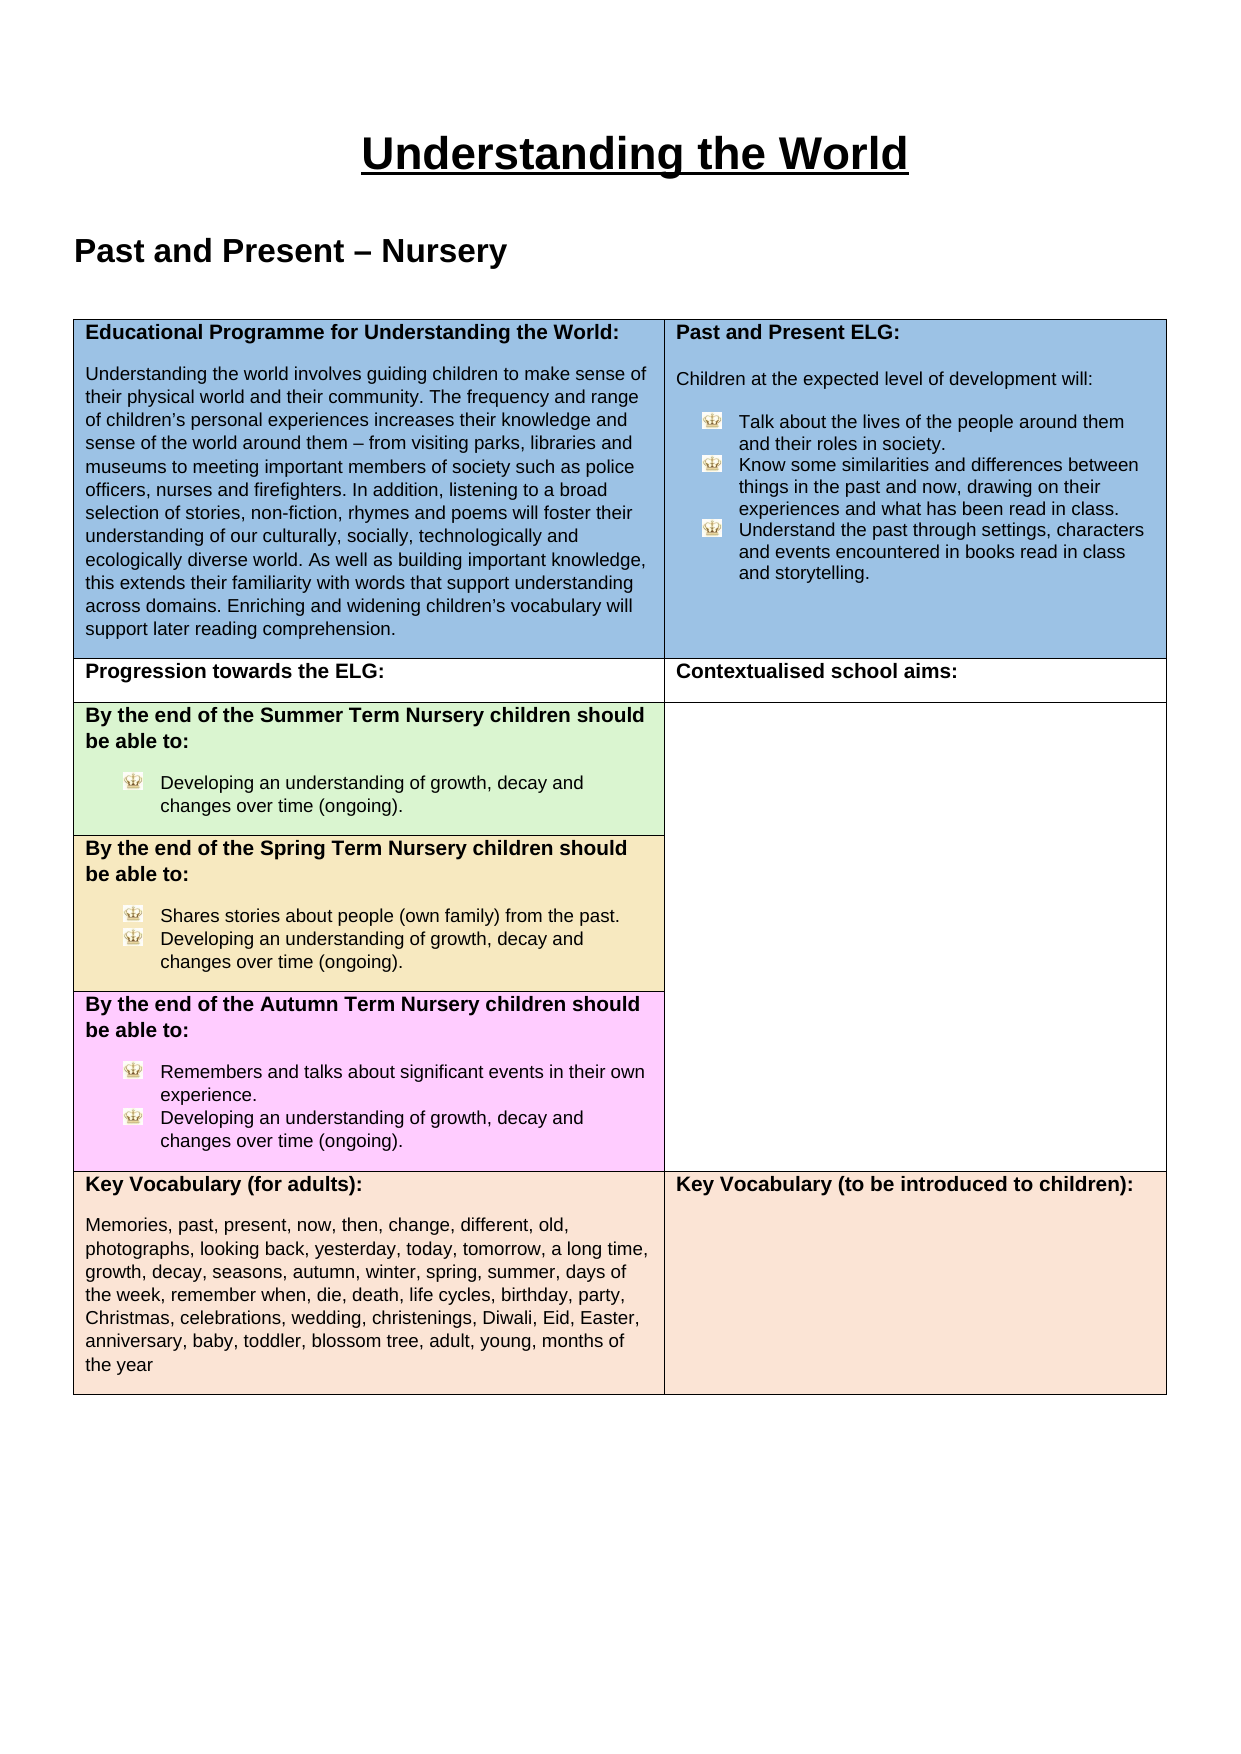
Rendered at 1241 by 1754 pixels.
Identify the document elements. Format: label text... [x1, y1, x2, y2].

picture [123, 905, 143, 922]
table_cell [665, 703, 1166, 1171]
table_cell Key Vocabulary (for adults): Memories, past, present, now, then, change, different, old, photographs, looking back, yesterday, today, tomorrow, a long time, growth, decay, seasons, autumn, winter, spring, summer, days of the week, remember when, die, death, life cycles, birthday, party, Christmas, celebrations, wedding, christenings, Diwali, Eid, Easter, anniversary, baby, toddler, blossom tree, adult, young, months of the year [74, 1172, 664, 1394]
table_header Educational Programme for Understanding the World: Understanding the world involves guiding children to make sense of their physical world and their community. The frequency and range of children’s personal experiences increases their knowledge and sense of the world around them – from visiting parks, libraries and museums to meeting important members of society such as police officers, nurses and firefighters. In addition, listening to a broad selection of stories, non-fiction, rhymes and poems will foster their understanding of our culturally, socially, technologically and ecologically diverse world. As well as building important knowledge, this extends their familiarity with words that support understanding across domains. Enriching and widening children’s vocabulary will support later reading comprehension. [74, 320, 664, 658]
picture [702, 519, 722, 537]
table_header Past and Present ELG: Children at the expected level of development will: Talk about the lives of the people around them and their roles in society. Know some similarities and differences between things in the past and now, drawing on their experiences and what has been read in class. Understand the past through settings, characters and events encountered in books read in class and storytelling. [665, 320, 1166, 658]
table_cell Key Vocabulary (to be introduced to children): [665, 1172, 1166, 1394]
picture [123, 1108, 143, 1125]
subtitle Past and Present – Nursery [74, 231, 1196, 269]
table_cell By the end of the Autumn Term Nursery children should be able to: Remembers and talks about significant events in their own experience. Developing an understanding of growth, decay and changes over time (ongoing). [74, 992, 664, 1171]
picture [123, 772, 143, 790]
table_cell By the end of the Summer Term Nursery children should be able to: Developing an understanding of growth, decay and changes over time (ongoing). [74, 703, 664, 835]
picture [702, 455, 722, 472]
table_cell By the end of the Spring Term Nursery children should be able to: Shares stories about people (own family) from the past. Developing an understanding of growth, decay and changes over time (ongoing). [74, 836, 664, 991]
table_cell Contextualised school aims: [665, 659, 1166, 702]
picture [123, 1061, 143, 1079]
picture [702, 412, 722, 429]
subtitle Understanding the World [74, 127, 1196, 179]
table_cell Progression towards the ELG: [74, 659, 664, 702]
picture [123, 928, 143, 946]
